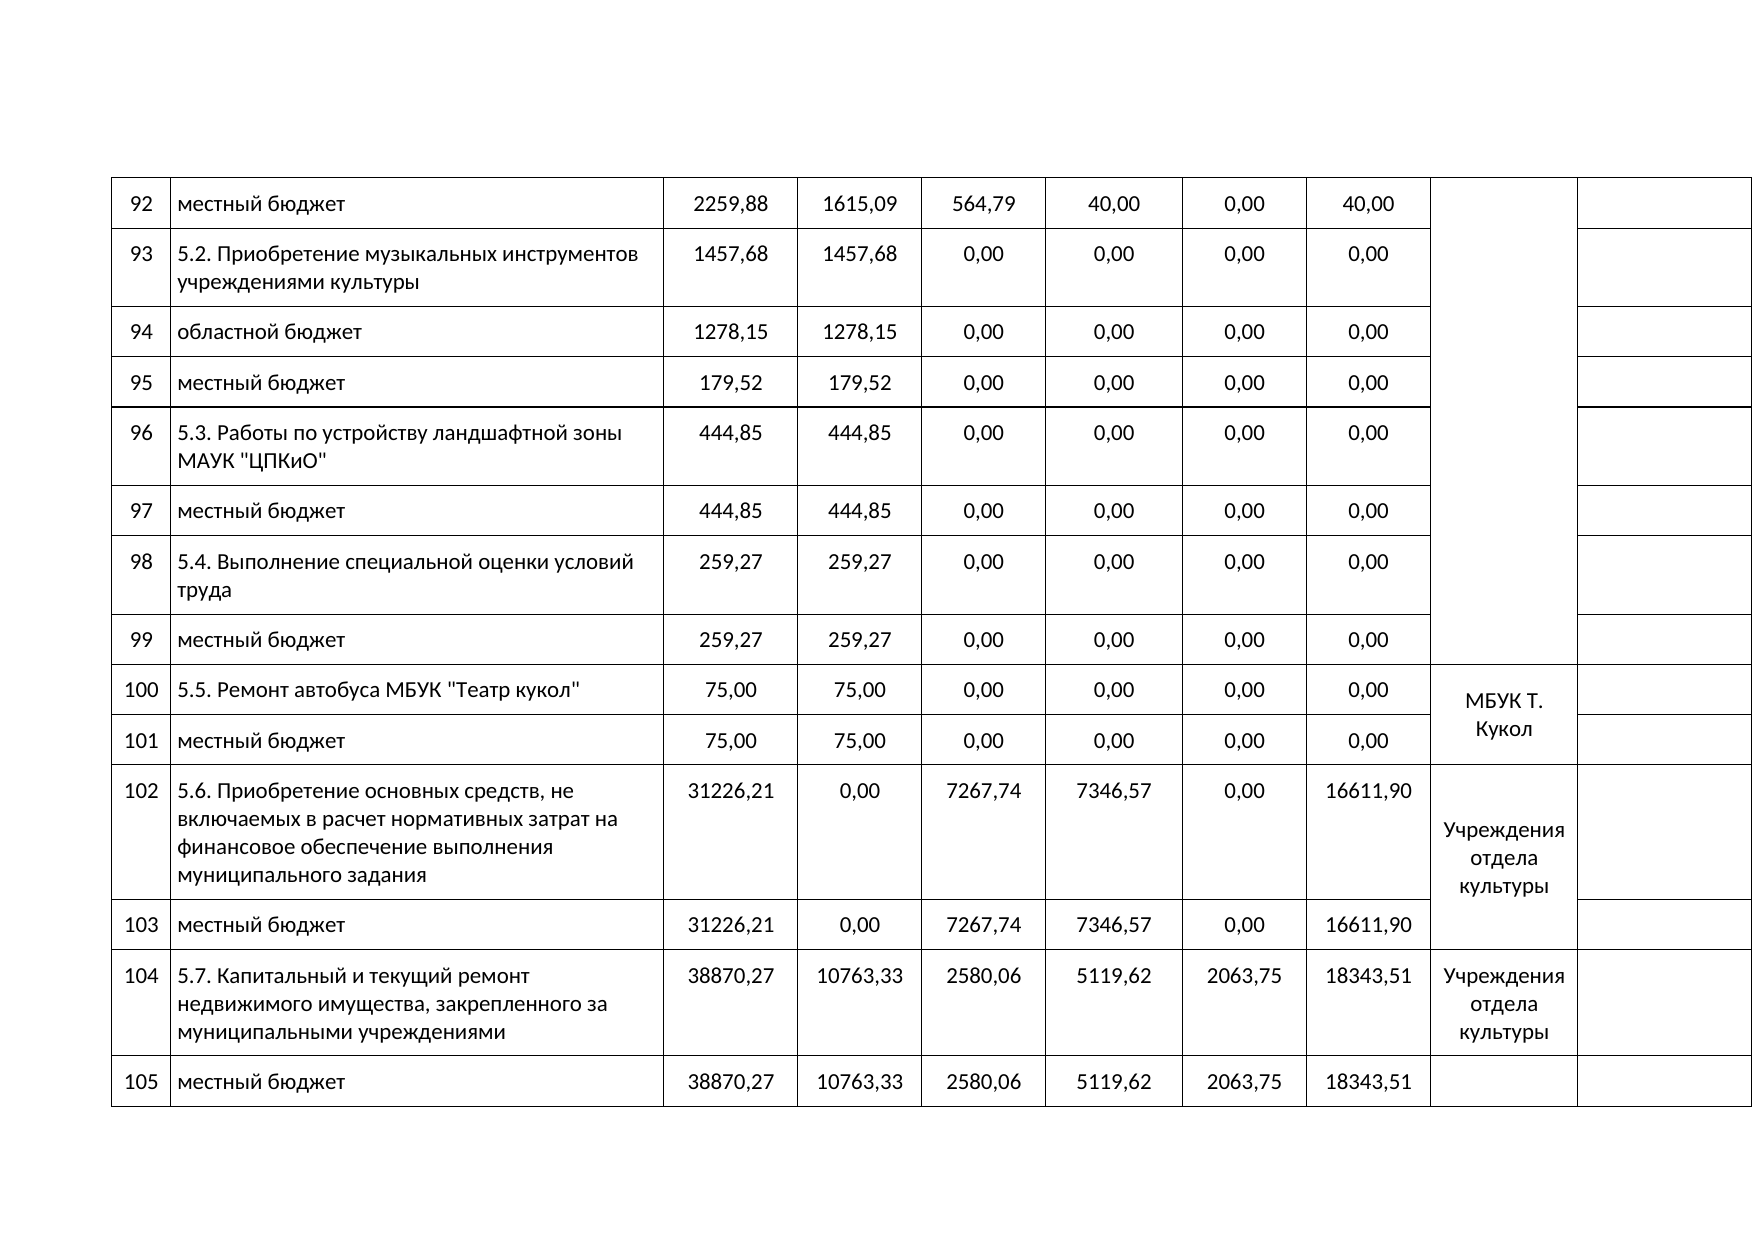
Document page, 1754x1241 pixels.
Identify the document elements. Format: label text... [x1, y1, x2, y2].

table_cell 16611,90 [1307, 765, 1430, 899]
table_cell 0,00 [922, 715, 1045, 764]
table_cell 97 [112, 486, 170, 535]
table_cell 7267,74 [922, 900, 1045, 949]
table_cell 179,52 [664, 357, 797, 406]
table_cell 0,00 [1046, 357, 1182, 406]
table_cell местный бюджет [171, 486, 663, 535]
table_cell 105 [112, 1056, 170, 1106]
table_cell 0,00 [1307, 715, 1430, 764]
table_cell 444,85 [798, 486, 921, 535]
table_cell 75,00 [664, 715, 797, 764]
table_cell 1457,68 [798, 229, 921, 306]
table_cell 100 [112, 665, 170, 714]
table_cell 0,00 [1307, 536, 1430, 613]
table_cell 0,00 [922, 615, 1045, 664]
table_cell 95 [112, 357, 170, 406]
table_cell 0,00 [1183, 408, 1306, 485]
table_cell 2580,06 [922, 950, 1045, 1055]
table_cell 0,00 [1307, 307, 1430, 356]
table_cell 0,00 [1183, 307, 1306, 356]
table_cell 5.7. Капитальный и текущий ремонт недвижимого имущества, закрепленного за муниципальными учреждениями [171, 950, 663, 1055]
table_cell [1578, 715, 1751, 764]
table_cell 259,27 [664, 615, 797, 664]
table_cell 2063,75 [1183, 1056, 1306, 1106]
table_cell местный бюджет [171, 615, 663, 664]
table_cell 0,00 [1183, 357, 1306, 406]
table_cell областной бюджет [171, 307, 663, 356]
table_cell 0,00 [1046, 307, 1182, 356]
table_cell 259,27 [664, 536, 797, 613]
table_cell [1578, 536, 1751, 613]
table_cell 102 [112, 765, 170, 899]
table_cell 564,79 [922, 178, 1045, 227]
table_cell 0,00 [1307, 486, 1430, 535]
table_cell 0,00 [1183, 229, 1306, 306]
table_cell [1431, 1056, 1577, 1106]
table_cell 10763,33 [798, 950, 921, 1055]
table_cell [1578, 357, 1751, 406]
table_cell Учреждения отдела культуры [1431, 765, 1577, 949]
table_cell 40,00 [1046, 178, 1182, 227]
table_cell 5.3. Работы по устройству ландшафтной зоны МАУК "ЦПКиО" [171, 408, 663, 485]
table_cell 0,00 [922, 408, 1045, 485]
table_cell 2259,88 [664, 178, 797, 227]
table_cell 38870,27 [664, 950, 797, 1055]
table_cell [1578, 486, 1751, 535]
table_cell 7267,74 [922, 765, 1045, 899]
table_cell 0,00 [1046, 229, 1182, 306]
table_cell 0,00 [922, 665, 1045, 714]
table_cell 0,00 [1183, 715, 1306, 764]
table_cell 0,00 [1307, 408, 1430, 485]
table_cell 75,00 [664, 665, 797, 714]
table_cell 0,00 [1183, 765, 1306, 899]
table_cell 0,00 [798, 900, 921, 949]
table_cell [1578, 665, 1751, 714]
table_cell местный бюджет [171, 715, 663, 764]
table_cell 1278,15 [798, 307, 921, 356]
table_cell 0,00 [1307, 665, 1430, 714]
table_cell 0,00 [1307, 615, 1430, 664]
table_cell [1578, 765, 1751, 899]
table_cell [1578, 307, 1751, 356]
table_cell 18343,51 [1307, 1056, 1430, 1106]
table_cell 2063,75 [1183, 950, 1306, 1055]
table_cell местный бюджет [171, 178, 663, 227]
table_cell 31226,21 [664, 765, 797, 899]
table_cell местный бюджет [171, 357, 663, 406]
table_cell 0,00 [1307, 229, 1430, 306]
table_cell 0,00 [1046, 665, 1182, 714]
table_cell 75,00 [798, 715, 921, 764]
table_cell 5.5. Ремонт автобуса МБУК "Театр кукол" [171, 665, 663, 714]
table_cell 2580,06 [922, 1056, 1045, 1106]
table_cell 0,00 [1183, 178, 1306, 227]
table_cell 75,00 [798, 665, 921, 714]
table_cell 0,00 [798, 765, 921, 899]
table_cell 5.4. Выполнение специальной оценки условий труда [171, 536, 663, 613]
table_cell 1457,68 [664, 229, 797, 306]
table_cell [1578, 900, 1751, 949]
table_cell 10763,33 [798, 1056, 921, 1106]
table_cell 0,00 [1046, 615, 1182, 664]
table_cell [1578, 950, 1751, 1055]
table_cell 0,00 [1046, 715, 1182, 764]
table_cell 1615,09 [798, 178, 921, 227]
table_cell 92 [112, 178, 170, 227]
table_cell местный бюджет [171, 1056, 663, 1106]
table_cell 259,27 [798, 536, 921, 613]
table_cell 259,27 [798, 615, 921, 664]
table_cell 5119,62 [1046, 950, 1182, 1055]
table_cell 5119,62 [1046, 1056, 1182, 1106]
table_cell 0,00 [922, 307, 1045, 356]
table_cell 93 [112, 229, 170, 306]
table_cell 444,85 [664, 486, 797, 535]
table_cell 179,52 [798, 357, 921, 406]
table_cell 0,00 [1307, 357, 1430, 406]
table_cell 94 [112, 307, 170, 356]
table_cell 0,00 [922, 357, 1045, 406]
table_cell 444,85 [798, 408, 921, 485]
table_cell 5.6. Приобретение основных средств, не включаемых в расчет нормативных затрат на финансовое обеспечение выполнения муниципального задания [171, 765, 663, 899]
table_cell местный бюджет [171, 900, 663, 949]
table_cell 7346,57 [1046, 765, 1182, 899]
table_cell 0,00 [1046, 408, 1182, 485]
table_cell 5.2. Приобретение музыкальных инструментов учреждениями культуры [171, 229, 663, 306]
table_cell 0,00 [1183, 615, 1306, 664]
table_cell 7346,57 [1046, 900, 1182, 949]
table_cell [1578, 178, 1751, 227]
table_cell [1578, 408, 1751, 485]
table_cell 0,00 [1183, 486, 1306, 535]
table_cell 31226,21 [664, 900, 797, 949]
table_cell 0,00 [922, 536, 1045, 613]
table_cell 16611,90 [1307, 900, 1430, 949]
table_cell 38870,27 [664, 1056, 797, 1106]
table_cell 103 [112, 900, 170, 949]
table_cell 40,00 [1307, 178, 1430, 227]
table_cell [1578, 615, 1751, 664]
table_cell 98 [112, 536, 170, 613]
table_cell 0,00 [1183, 536, 1306, 613]
table_cell [1578, 1056, 1751, 1106]
table_cell 101 [112, 715, 170, 764]
table_cell 0,00 [922, 229, 1045, 306]
table_cell 104 [112, 950, 170, 1055]
table_cell Учреждения отдела культуры [1431, 950, 1577, 1055]
table_cell 99 [112, 615, 170, 664]
table_cell 0,00 [922, 486, 1045, 535]
table_cell 0,00 [1183, 665, 1306, 714]
table_cell МБУК Т. Кукол [1431, 665, 1577, 764]
table_cell 18343,51 [1307, 950, 1430, 1055]
table_cell 0,00 [1183, 900, 1306, 949]
table_cell [1578, 229, 1751, 306]
table_cell 0,00 [1046, 486, 1182, 535]
table_cell 96 [112, 408, 170, 485]
table_cell 444,85 [664, 408, 797, 485]
table_cell 0,00 [1046, 536, 1182, 613]
table_cell 1278,15 [664, 307, 797, 356]
